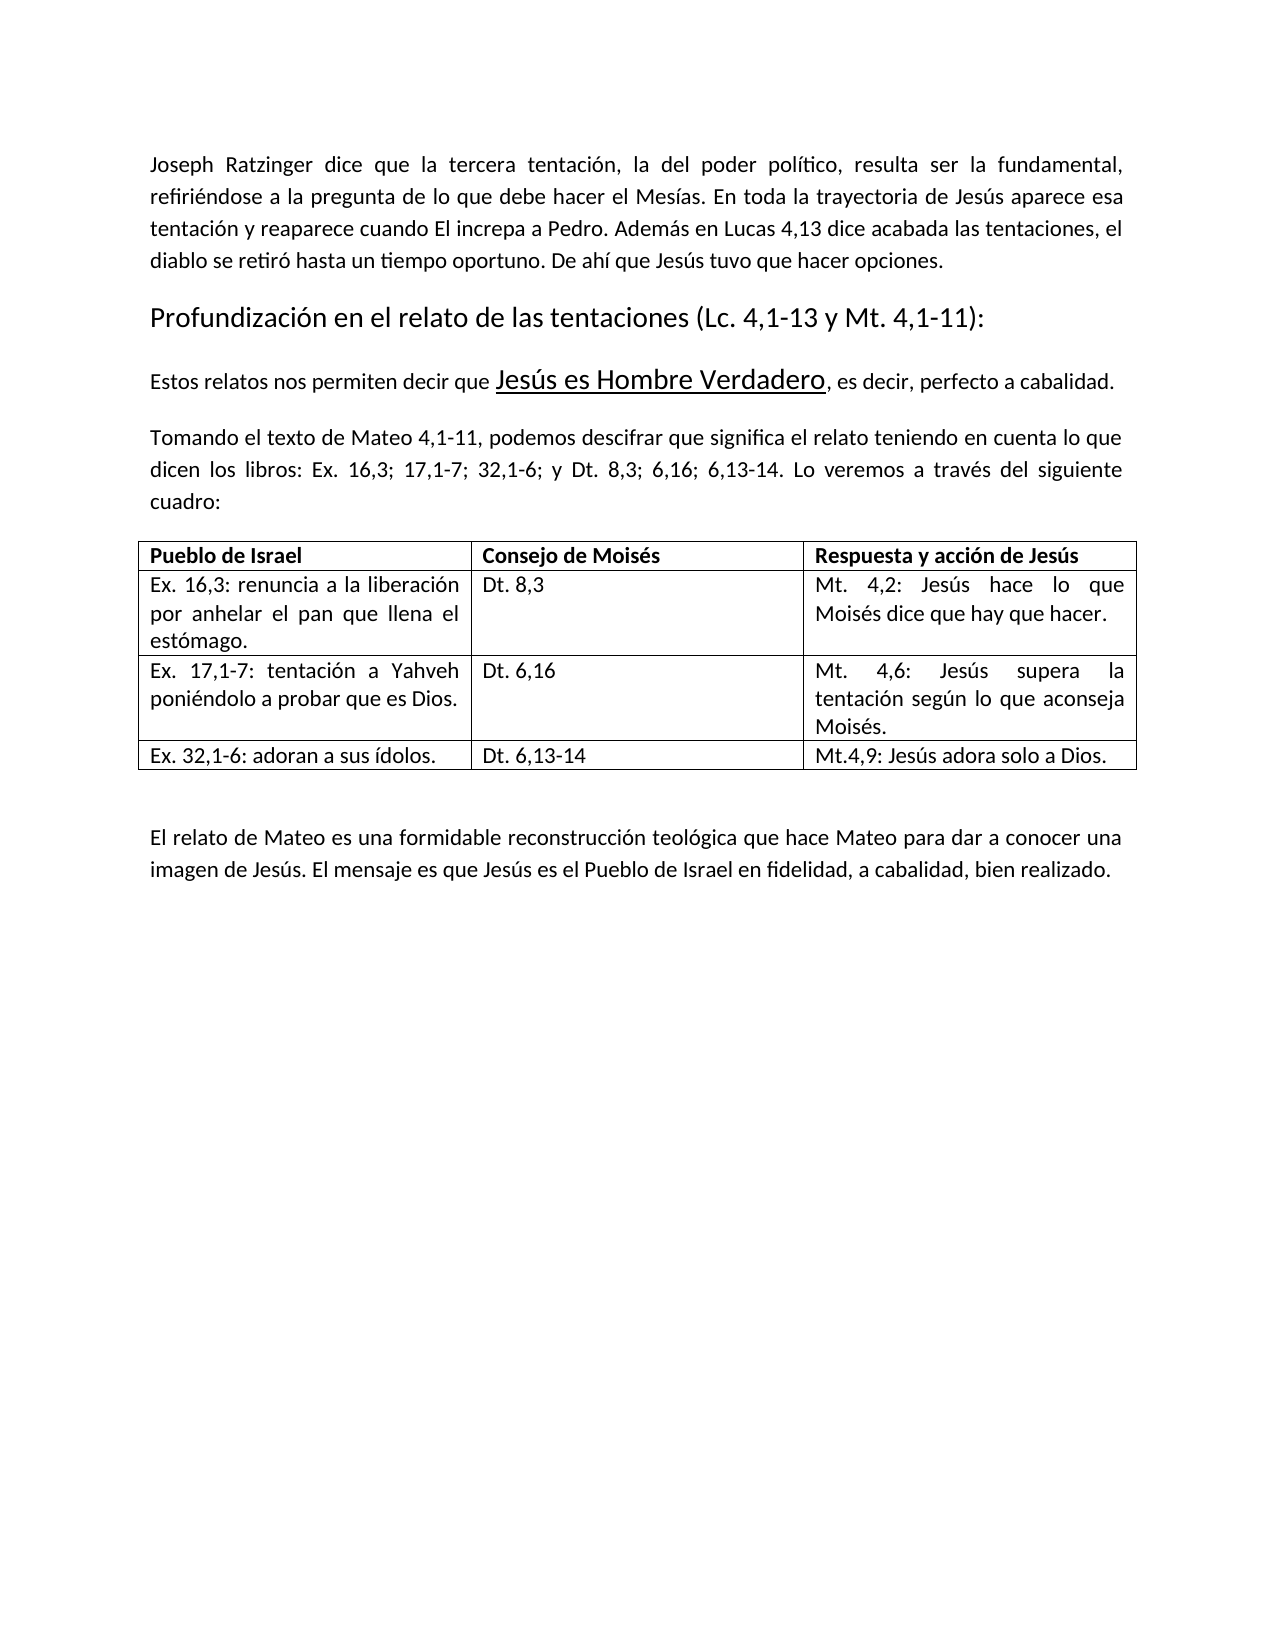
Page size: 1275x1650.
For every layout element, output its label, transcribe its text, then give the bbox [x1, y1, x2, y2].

table_cell Mt.4,9: Jesús adora solo a Dios. [804, 741, 1136, 769]
table_cell Dt. 6,13-14 [472, 741, 803, 769]
text Tomando el texto de Mateo 4,1-11, podemos descifrar que significa el relato teniendo en cuenta lo que dicen los libros: Ex. 16,3; 17,1-7; 32,1-6; y Dt. 8,3; 6,16; 6,13-14. Lo veremos a través del siguiente cuadro: [150, 423, 1125, 516]
table_cell Dt. 6,16 [472, 656, 803, 740]
table_header Pueblo de Israel [139, 542, 471, 569]
text Profundización en el relato de las tentaciones (Lc. 4,1-13 y Mt. 4,1-11): [150, 299, 1125, 335]
table_header Consejo de Moisés [472, 542, 803, 569]
table_cell Mt. 4,2: Jesús hace lo que Moisés dice que hay que hacer. [804, 571, 1136, 655]
table_cell Ex. 16,3: renuncia a la liberación por anhelar el pan que llena el estómago. [139, 571, 471, 655]
table_cell Ex. 32,1-6: adoran a sus ídolos. [139, 741, 471, 769]
text Joseph Ratzinger dice que la tercera tentación, la del poder político, resulta ser la fundamental, refiriéndose a la pregunta de lo que debe hacer el Mesías. En toda la trayectoria de Jesús aparece esa tentación y reaparece cuando El increpa a Pedro. Además en Lucas 4,13 dice acabada las tentaciones, el diablo se retiró hasta un tiempo oportuno. De ahí que Jesús tuvo que hacer opciones. [150, 150, 1125, 274]
table_cell Ex. 17,1-7: tentación a Yahveh poniéndolo a probar que es Dios. [139, 656, 471, 740]
text El relato de Mateo es una formidable reconstrucción teológica que hace Mateo para dar a conocer una imagen de Jesús. El mensaje es que Jesús es el Pueblo de Israel en fidelidad, a cabalidad, bien realizado. [150, 823, 1125, 883]
text Estos relatos nos permiten decir que Jesús es Hombre Verdadero, es decir, perfecto a cabalidad. [150, 361, 1125, 397]
table_cell Dt. 8,3 [472, 571, 803, 655]
table_header Respuesta y acción de Jesús [804, 542, 1136, 569]
table_cell Mt. 4,6: Jesús supera la tentación según lo que aconseja Moisés. [804, 656, 1136, 740]
